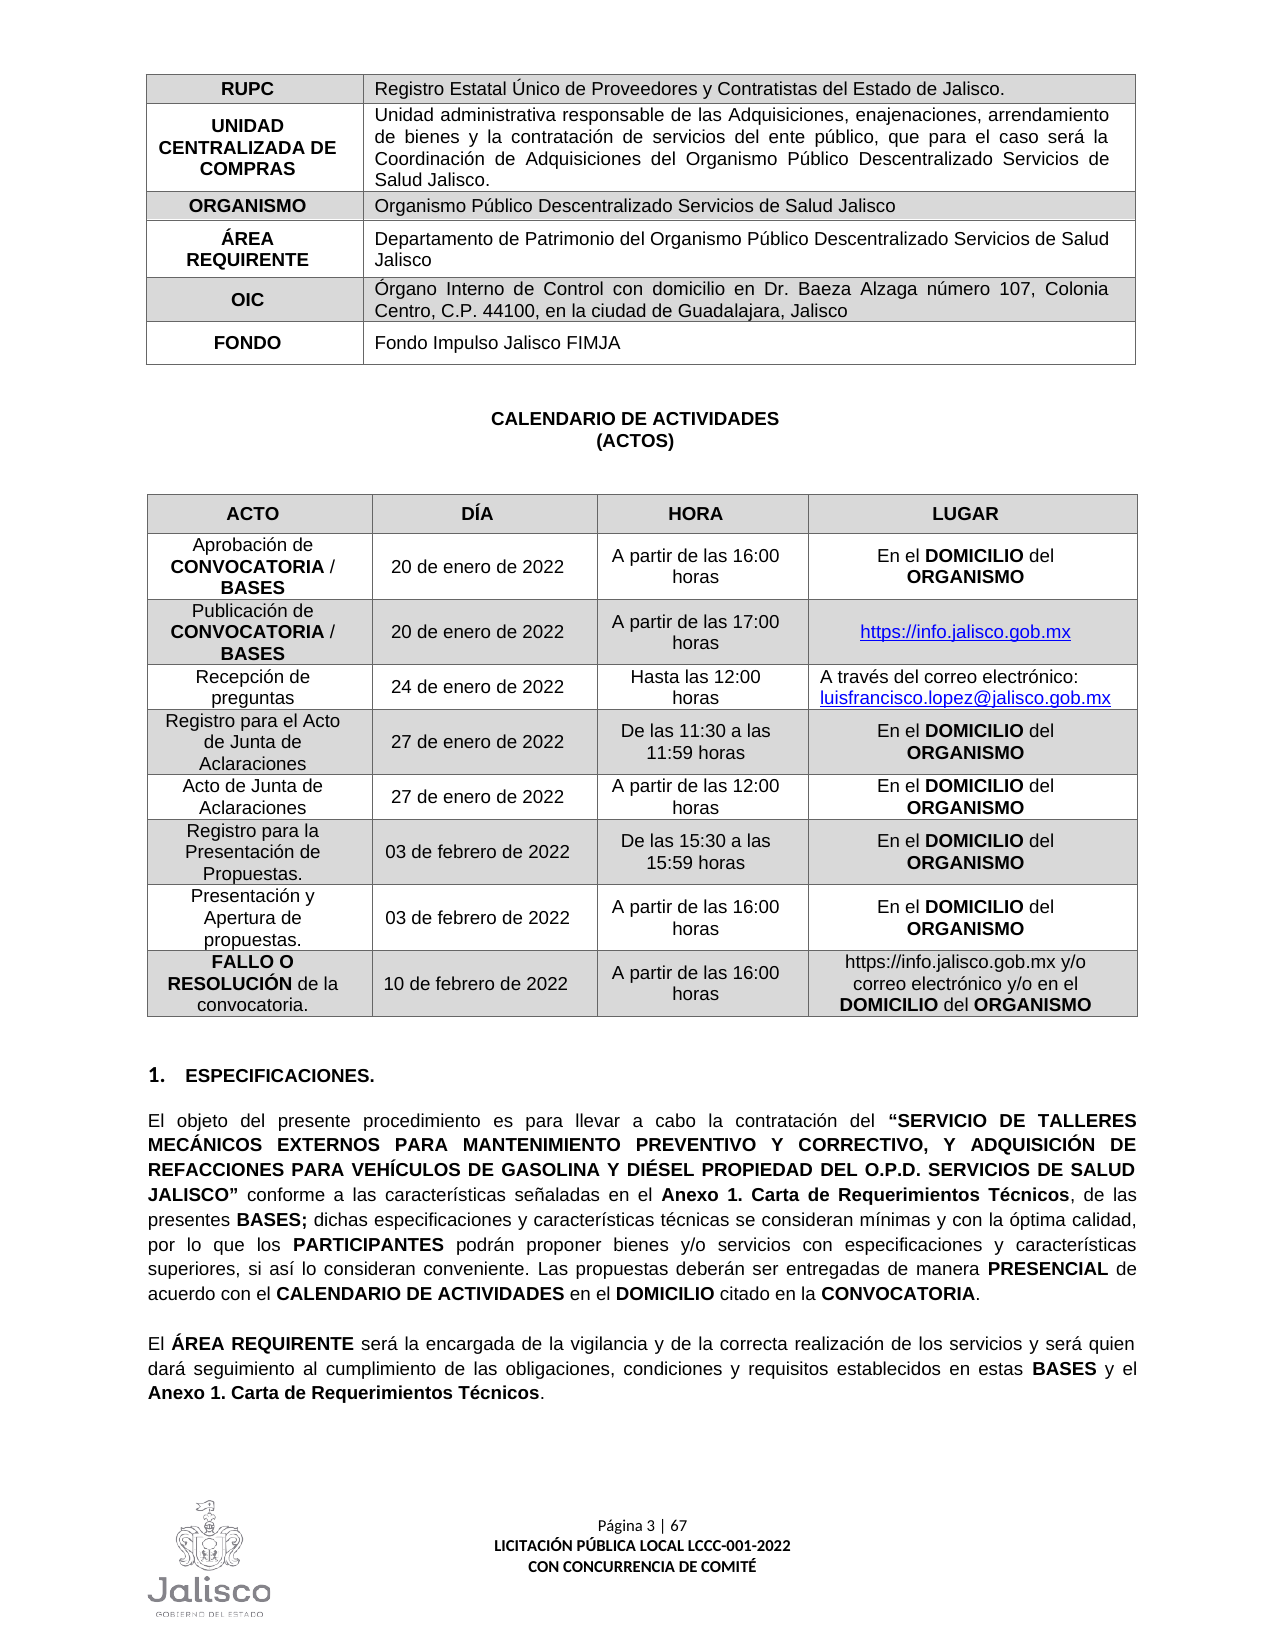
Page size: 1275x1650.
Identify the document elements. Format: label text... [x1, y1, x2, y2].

table_cell 24 de enero de 2022 [373, 665, 597, 708]
table_cell Departamento de Patrimonio del Organismo Público Descentralizado Servicios de Salud Jalisco [364, 221, 1135, 277]
table_cell 20 de enero de 2022 [373, 534, 597, 599]
table_cell Acto de Junta de Aclaraciones [148, 775, 372, 818]
table_cell Registro para la Presentación de Propuestas. [148, 820, 372, 884]
table_cell ÁREA REQUIRENTE [147, 221, 363, 277]
table_header HORA [598, 495, 808, 533]
table_cell A partir de las 16:00 horas [598, 951, 808, 1016]
list ESPECIFICACIONES. [148, 1060, 1122, 1088]
table_cell 27 de enero de 2022 [373, 775, 597, 818]
table_cell A partir de las 17:00 horas [598, 600, 808, 664]
table_cell Órgano Interno de Control con domicilio en Dr. Baeza Alzaga número 107, Colonia Centro, C.P. 44100, en la ciudad de Guadalajara, Jalisco [364, 278, 1135, 321]
table_cell A través del correo electrónico: luisfrancisco.lopez@jalisco.gob.mx [809, 665, 1137, 708]
picture [147, 1500, 271, 1617]
table_cell https://info.jalisco.gob.mx y/o correo electrónico y/o en el DOMICILIO del ORGANISMO [809, 951, 1137, 1016]
table_cell OIC [147, 278, 363, 321]
table_cell En el DOMICILIO del ORGANISMO [809, 885, 1137, 950]
table_cell RUPC [147, 75, 363, 103]
table_cell ORGANISMO [147, 192, 363, 219]
table_cell De las 11:30 a las 11:59 horas [598, 710, 808, 774]
table_cell En el DOMICILIO del ORGANISMO [809, 534, 1137, 599]
text (ACTOS) [148, 429, 1122, 451]
text El ÁREA REQUIRENTE será la encargada de la vigilancia y de la correcta realización de los servicios y será quien dará seguimiento al cumplimiento de las obligaciones, condiciones y requisitos establecidos en estas BASES y el Anexo 1. Carta de Requerimientos Técnicos. [148, 1332, 1137, 1404]
table_cell Recepción de preguntas [148, 665, 372, 708]
table_cell Aprobación de CONVOCATORIA / BASES [148, 534, 372, 599]
table_cell Hasta las 12:00 horas [598, 665, 808, 708]
table_cell A partir de las 16:00 horas [598, 885, 808, 950]
table_cell 20 de enero de 2022 [373, 600, 597, 664]
table_header ACTO [148, 495, 372, 533]
table_cell Unidad administrativa responsable de las Adquisiciones, enajenaciones, arrendamiento de bienes y la contratación de servicios del ente público, que para el caso será la Coordinación de Adquisiciones del Organismo Público Descentralizado Servicios de Salud Jalisco. [364, 104, 1135, 191]
table_header LUGAR [809, 495, 1137, 533]
table_cell Presentación y Apertura de propuestas. [148, 885, 372, 950]
table_cell Fondo Impulso Jalisco FIMJA [364, 322, 1135, 364]
table_cell En el DOMICILIO del ORGANISMO [809, 775, 1137, 818]
table_cell Registro Estatal Único de Proveedores y Contratistas del Estado de Jalisco. [364, 75, 1135, 103]
table_header DÍA [373, 495, 597, 533]
table_cell Publicación de CONVOCATORIA / BASES [148, 600, 372, 664]
table_cell Organismo Público Descentralizado Servicios de Salud Jalisco [364, 192, 1135, 219]
table_cell https://info.jalisco.gob.mx [809, 600, 1137, 664]
table_cell UNIDAD CENTRALIZADA DE COMPRAS [147, 104, 363, 191]
text CALENDARIO DE ACTIVIDADES [148, 408, 1122, 429]
table_cell 10 de febrero de 2022 [373, 951, 597, 1016]
table_cell 03 de febrero de 2022 [373, 885, 597, 950]
table_cell FONDO [147, 322, 363, 364]
table_cell FALLO O RESOLUCIÓN de la convocatoria. [148, 951, 372, 1016]
table_cell En el DOMICILIO del ORGANISMO [809, 820, 1137, 884]
table_cell A partir de las 12:00 horas [598, 775, 808, 818]
text El objeto del presente procedimiento es para llevar a cabo la contratación del “SERVICIO DE TALLERES MECÁNICOS EXTERNOS PARA MANTENIMIENTO PREVENTIVO Y CORRECTIVO, Y ADQUISICIÓN DE REFACCIONES PARA VEHÍCULOS DE GASOLINA Y DIÉSEL PROPIEDAD DEL O.P.D. SERVICIOS DE SALUD JALISCO” conforme a las características señaladas en el Anexo 1. Carta de Requerimientos Técnicos, de las presentes BASES; dichas especificaciones y características técnicas se consideran mínimas y con la óptima calidad, por lo que los PARTICIPANTES podrán proponer bienes y/o servicios con especificaciones y características superiores, si así lo consideran conveniente. Las propuestas deberán ser entregadas de manera PRESENCIAL de acuerdo con el CALENDARIO DE ACTIVIDADES en el DOMICILIO citado en la CONVOCATORIA. [148, 1109, 1137, 1304]
table_cell Registro para el Acto de Junta de Aclaraciones [148, 710, 372, 774]
table_cell A partir de las 16:00 horas [598, 534, 808, 599]
table_cell En el DOMICILIO del ORGANISMO [809, 710, 1137, 774]
table_cell 03 de febrero de 2022 [373, 820, 597, 884]
table_cell De las 15:30 a las 15:59 horas [598, 820, 808, 884]
table_cell 27 de enero de 2022 [373, 710, 597, 774]
